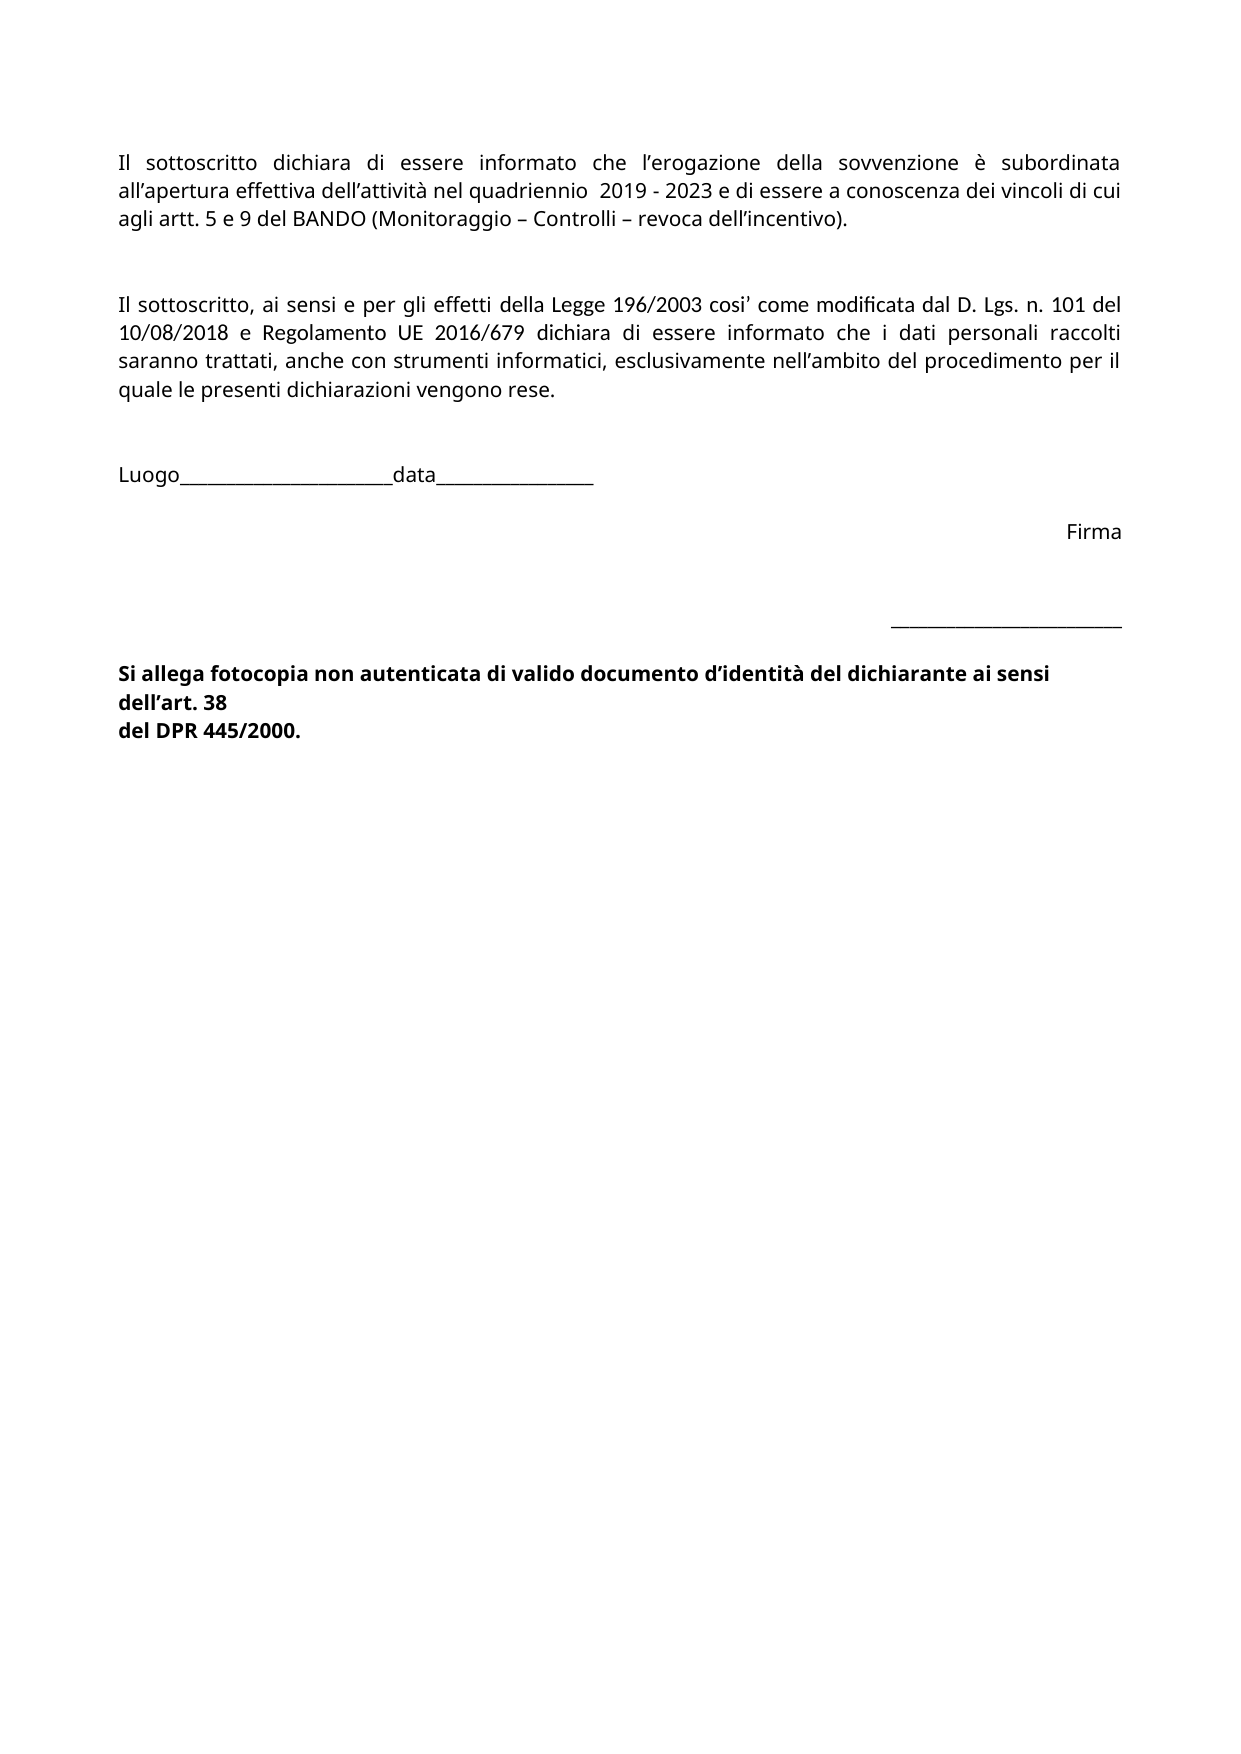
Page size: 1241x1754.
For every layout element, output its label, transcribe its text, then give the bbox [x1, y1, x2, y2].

text del DPR 445/2000. [118, 716, 1122, 745]
text _________________________ [118, 603, 1122, 631]
text Firma [118, 517, 1122, 546]
text Luogo_______________________data_________________ [118, 460, 1122, 489]
text Il sottoscritto dichiara di essere informato che l’erogazione della sovvenzione è subordinata all’apertura effettiva dell’attività nel quadriennio 2019 - 2023 e di essere a conoscenza dei vincoli di cui agli artt. 5 e 9 del BANDO (Monitoraggio – Controlli – revoca dell’incentivo). [118, 148, 1122, 233]
text Il sottoscritto, ai sensi e per gli effetti della Legge 196/2003 cosi’ come modificata dal D. Lgs. n. 101 del 10/08/2018 e Regolamento UE 2016/679 dichiara di essere informato che i dati personali raccolti saranno trattati, anche con strumenti informatici, esclusivamente nell’ambito del procedimento per il quale le presenti dichiarazioni vengono rese. [118, 290, 1122, 403]
text Si allega fotocopia non autenticata di valido documento d’identità del dichiarante ai sensi dell’art. 38 [118, 659, 1122, 716]
